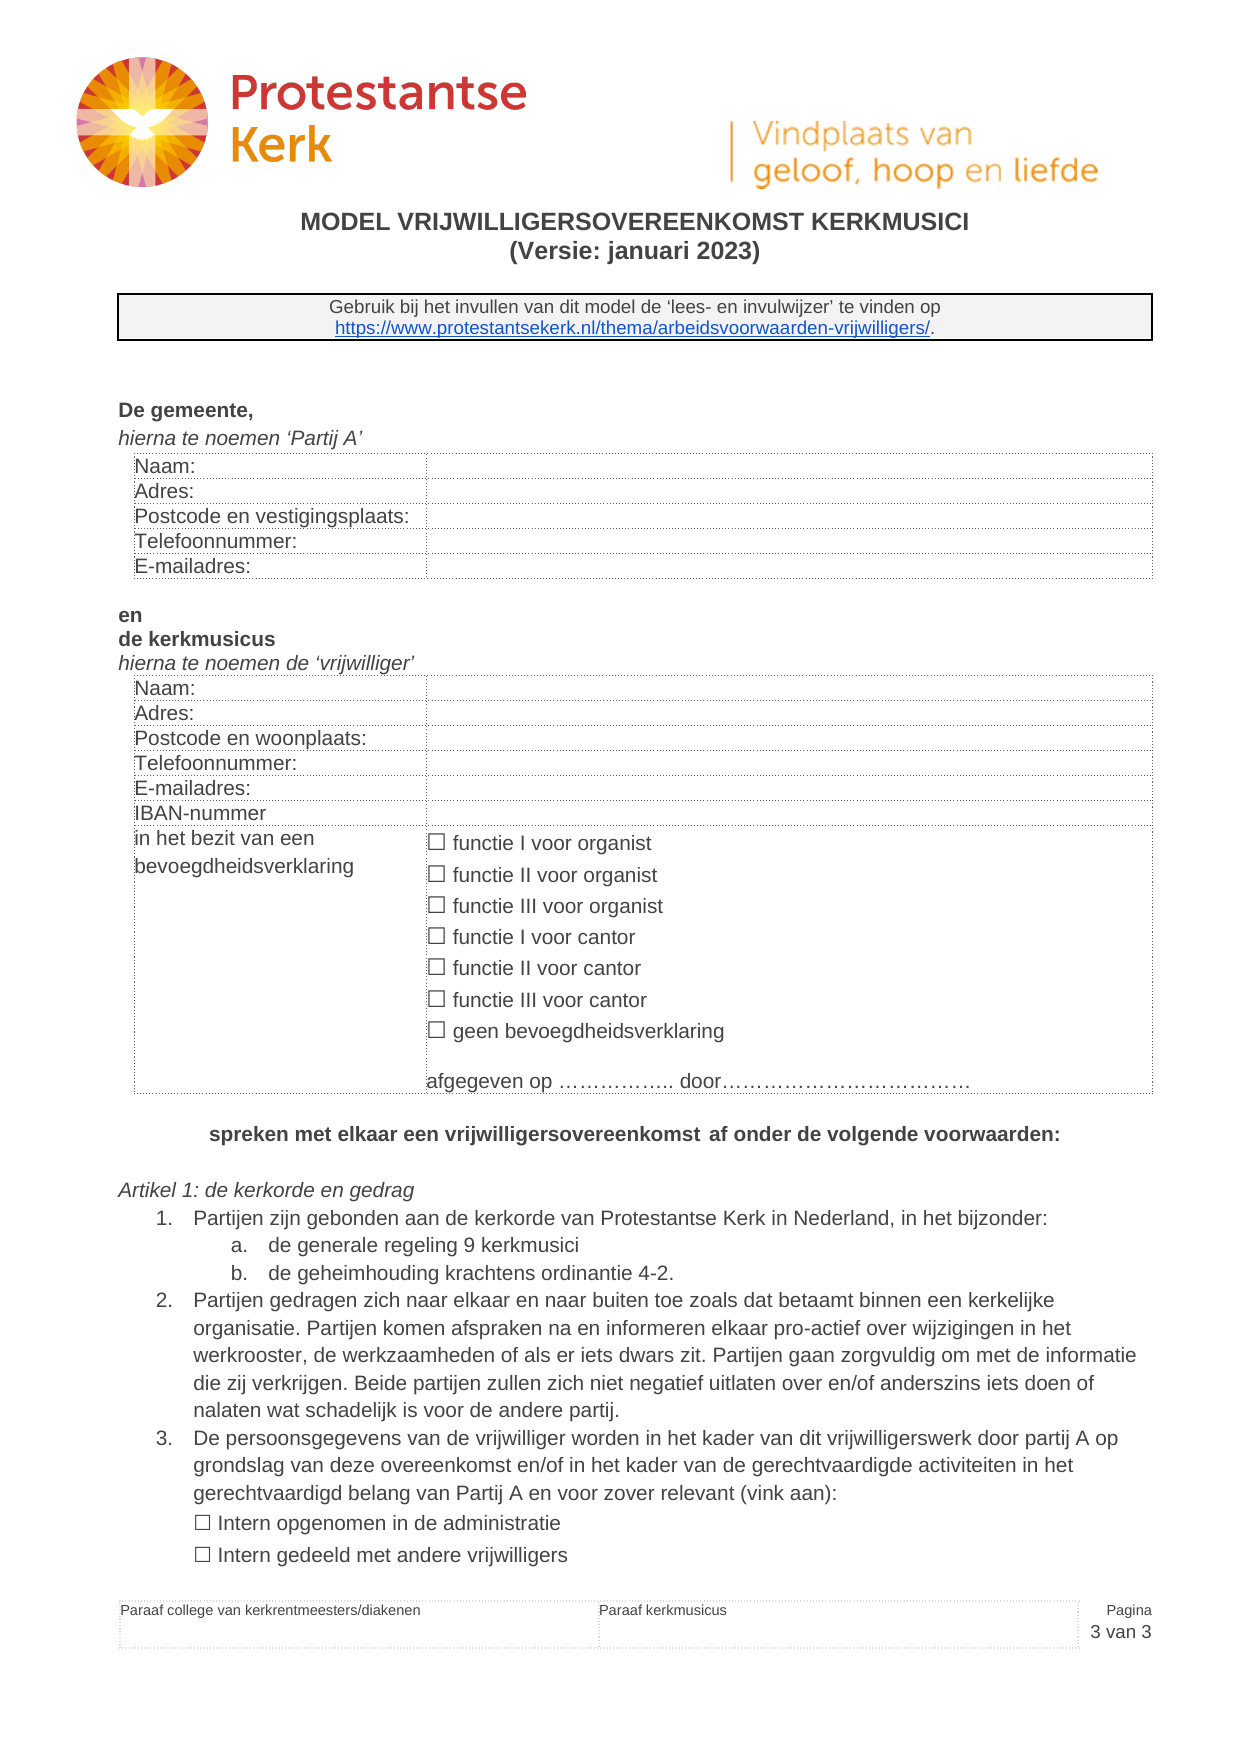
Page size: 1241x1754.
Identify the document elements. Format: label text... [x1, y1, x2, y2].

table_cell Postcode en woonplaats: [134, 725, 426, 750]
picture [51, 32, 552, 189]
text spreken met elkaar een vrijwilligersovereenkomst af onder de volgende voorwaarden: [118, 1121, 1152, 1145]
table_header Naam: [134, 453, 426, 478]
table_cell E-mailadres: [134, 775, 426, 800]
table_cell [426, 478, 1153, 503]
table_header [426, 675, 1153, 700]
list de generale regeling 9 kerkmusici [231, 1233, 1152, 1257]
text de kerkmusicus [118, 627, 1152, 651]
list de geheimhouding krachtens ordinantie 4-2. [231, 1260, 1152, 1284]
table_cell [426, 775, 1153, 800]
table_cell Telefoonnummer: [134, 528, 426, 553]
picture [590, 121, 1098, 189]
text hierna te noemen de ‘vrijwilliger’ [118, 651, 1152, 675]
table_cell in het bezit van een bevoegdheidsverklaring [134, 825, 426, 1093]
list Partijen gedragen zich naar elkaar en naar buiten toe zoals dat betaamt binnen een kerkelijke organisatie. Partijen komen afspraken na en informeren elkaar pro-actief over wijzigingen in het werkrooster, de werkzaamheden of als er iets dwars zit. Partijen gaan zorgvuldig om met de informatie die zij verkrijgen. Beide partijen zullen zich niet negatief uitlaten over en/of anderszins iets doen of nalaten wat schadelijk is voor de andere partij. [156, 1288, 1152, 1422]
table_cell [426, 553, 1153, 578]
list Partijen zijn gebonden aan de kerkorde van Protestantse Kerk in Nederland, in het bijzonder: [156, 1205, 1152, 1229]
text (Versie: januari 2023) [118, 236, 1152, 264]
text ☐ Intern gedeeld met andere vrijwilligers [193, 1541, 1152, 1569]
table_cell [426, 750, 1153, 775]
table_cell IBAN-nummer [134, 800, 426, 825]
list De persoonsgegevens van de vrijwilliger worden in het kader van dit vrijwilligerswerk door partij A op grondslag van deze overeenkomst en/of in het kader van de gerechtvaardigde activiteiten in het gerechtvaardigd belang van Partij A en voor zover relevant (vink aan): [156, 1425, 1152, 1504]
table_cell [426, 528, 1153, 553]
table_cell [426, 700, 1153, 725]
text MODEL VRIJWILLIGERSOVEREENKOMST KERKMUSICI [118, 207, 1152, 236]
table_cell Telefoonnummer: [134, 750, 426, 775]
table_header [426, 453, 1153, 478]
table_header Naam: [134, 675, 426, 700]
table_cell E-mailadres: [134, 553, 426, 578]
table_cell [426, 725, 1153, 750]
table_cell ☐ functie I voor organist ☐ functie II voor organist ☐ functie III voor organist ☐ functie I voor cantor ☐ functie II voor cantor ☐ functie III voor cantor ☐ geen bevoegdheidsverklaring afgegeven op …………….. door……………………………… [426, 825, 1153, 1093]
text ☐ Intern opgenomen in de administratie [193, 1508, 1152, 1536]
table_cell Adres: [134, 700, 426, 725]
text De gemeente, [118, 398, 1152, 422]
table_cell [426, 503, 1153, 528]
table_cell Postcode en vestigingsplaats: [134, 503, 426, 528]
table_header Gebruik bij het invullen van dit model de ‘lees- en invulwijzer’ te vinden op https://www.protestantsekerk.nl/thema/arbeidsvoorwaarden-vrijwilligers/. [119, 295, 1151, 338]
text hierna te noemen ‘Partij A’ [118, 426, 1152, 450]
text en [118, 603, 1152, 627]
text Artikel 1: de kerkorde en gedrag [118, 1178, 1152, 1202]
table_cell Adres: [134, 478, 426, 503]
table_cell [426, 800, 1153, 825]
